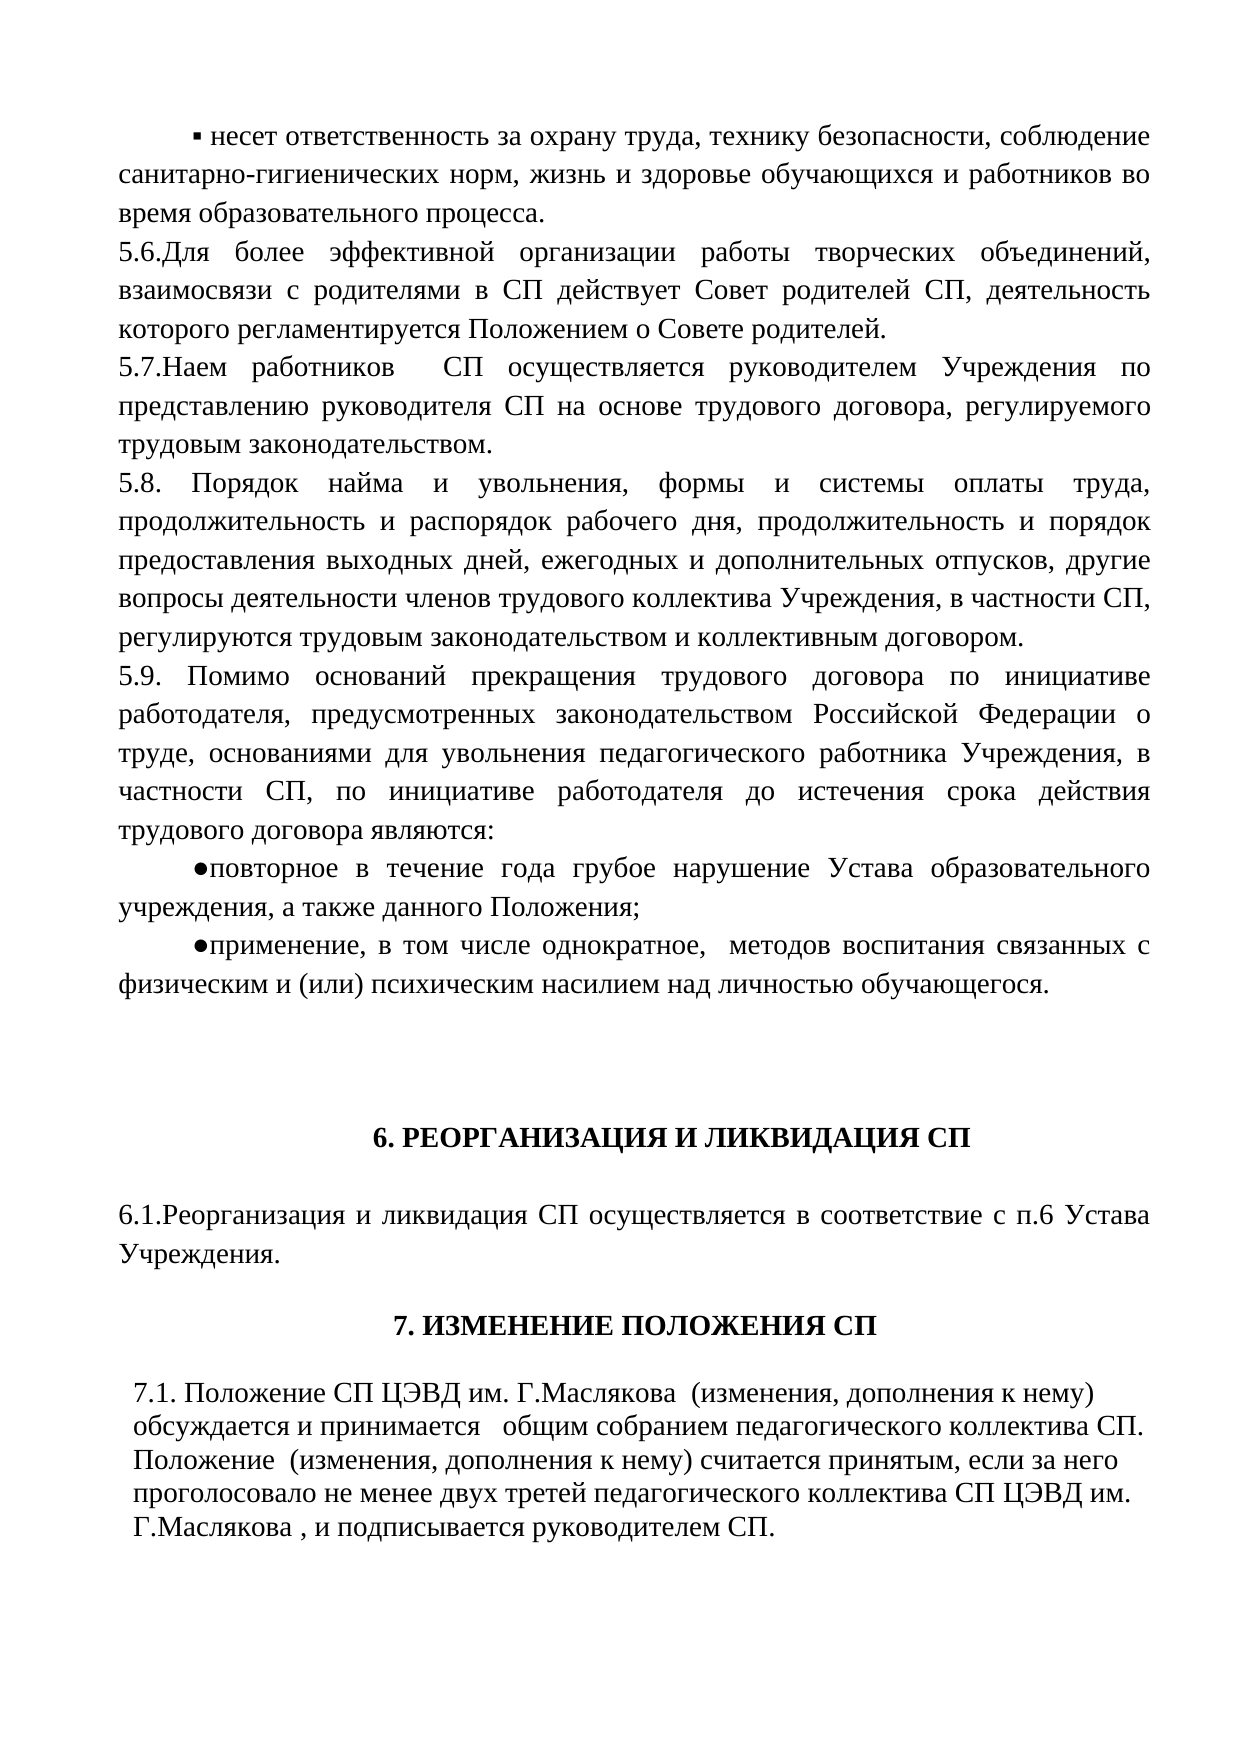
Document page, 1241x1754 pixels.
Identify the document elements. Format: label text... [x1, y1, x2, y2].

text 6.1.Реорганизация и ликвидация СП осуществляется в соответствие с п.6 Устава Учреждения. [118, 1197, 1152, 1269]
text 5.7.Наем работников СП осуществляется руководителем Учреждения по представлению руководителя СП на основе трудового договора, регулируемого трудовым законодательством. [118, 349, 1152, 460]
text ●применение, в том числе однократное, методов воспитания связанных с физическим и (или) психическим насилием над личностью обучающегося. [118, 927, 1152, 999]
text 5.8. Порядок найма и увольнения, формы и системы оплаты труда, продолжительность и распорядок рабочего дня, продолжительность и порядок предоставления выходных дней, ежегодных и дополнительных отпусков, другие вопросы деятельности членов трудового коллектива Учреждения, в частности СП, регулируются трудовым законодательством и коллективным договором. [118, 465, 1152, 653]
text ▪ несет ответственность за охрану труда, технику безопасности, соблюдение санитарно-гигиенических норм, жизнь и здоровье обучающихся и работников во время образовательного процесса. [118, 118, 1152, 229]
text 7.1. Положение СП ЦЭВД им. Г.Маслякова (изменения, дополнения к нему) обсуждается и принимается общим собранием педагогического коллектива СП. Положение (изменения, дополнения к нему) считается принятым, если за него проголосовало не менее двух третей педагогического коллектива СП ЦЭВД им. Г.Маслякова , и подписывается руководителем СП. [133, 1375, 1146, 1543]
text 5.6.Для более эффективной организации работы творческих объединений, взаимосвязи с родителями в СП действует Совет родителей СП, деятельность которого регламентируется Положением о Совете родителей. [118, 234, 1152, 344]
text 6. РЕОРГАНИЗАЦИЯ И ЛИКВИДАЦИЯ СП [118, 1120, 1152, 1154]
text 5.9. Помимо оснований прекращения трудового договора по инициативе работодателя, предусмотренных законодательством Российской Федерации о труде, основаниями для увольнения педагогического работника Учреждения, в частности СП, по инициативе работодателя до истечения срока действия трудового договора являются: [118, 658, 1152, 845]
text 7. ИЗМЕНЕНИЕ ПОЛОЖЕНИЯ СП [118, 1308, 1152, 1341]
text ●повторное в течение года грубое нарушение Устава образовательного учреждения, а также данного Положения; [118, 850, 1152, 922]
